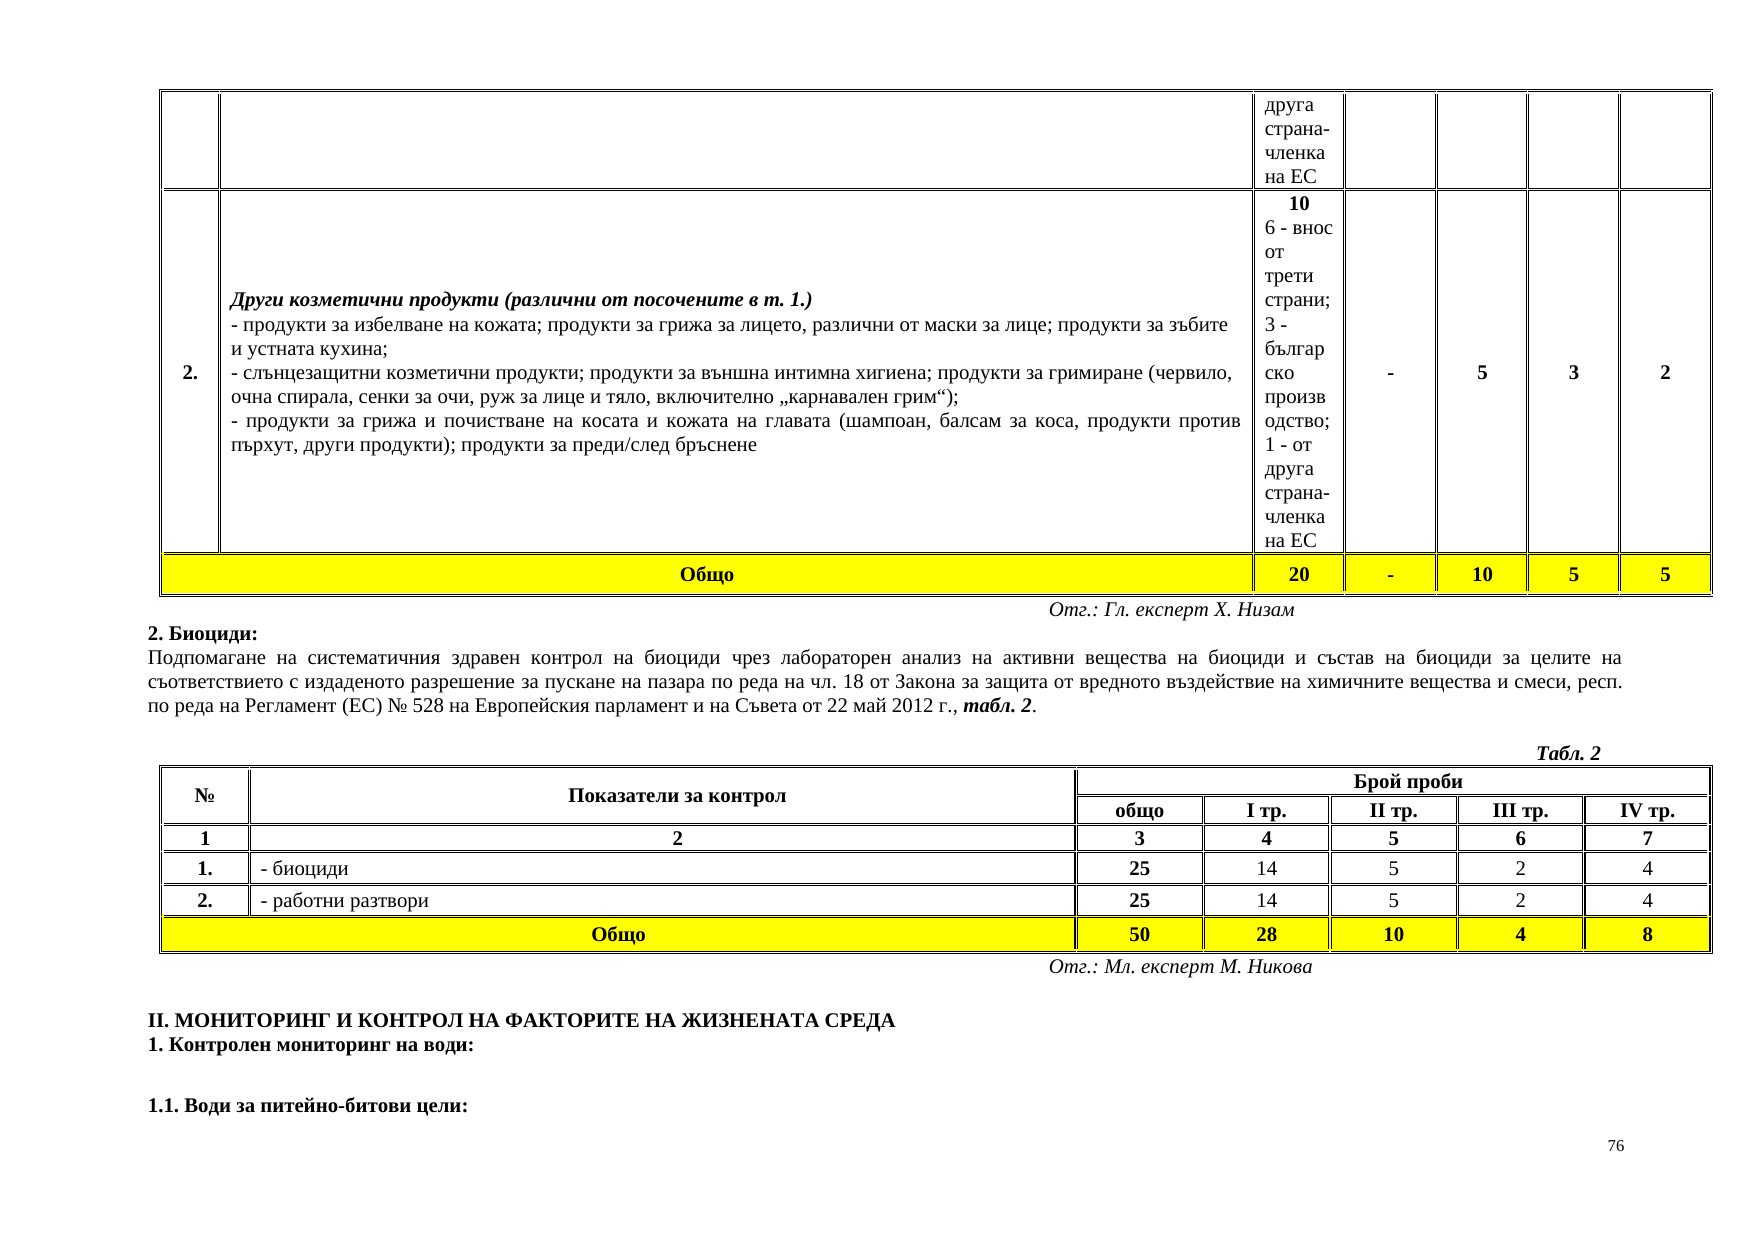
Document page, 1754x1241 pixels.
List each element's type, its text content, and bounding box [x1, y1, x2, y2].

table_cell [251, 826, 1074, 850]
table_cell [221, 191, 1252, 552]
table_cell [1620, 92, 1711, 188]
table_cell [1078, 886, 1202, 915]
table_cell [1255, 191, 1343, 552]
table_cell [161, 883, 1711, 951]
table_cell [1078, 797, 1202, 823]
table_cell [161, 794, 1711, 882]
text Отг.: Мл. експерт М. Никова [1048, 954, 1624, 978]
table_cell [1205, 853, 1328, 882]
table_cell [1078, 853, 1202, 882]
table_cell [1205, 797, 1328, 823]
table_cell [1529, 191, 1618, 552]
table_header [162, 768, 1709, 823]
text Подпомагане на систематичния здравен контрол на биоциди чрез лабораторен анализ на активни вещества на биоциди и състав на биоциди за целите на съответствието с издаденото разрешение за пускане на пазара по реда на чл. 18 от Закона за защита от вредното въздействие на химичните вещества и смеси, респ. по реда на Регламент (ЕС) № 528 на Европейския парламент и на Съвета от 22 май 2012 г., табл. 2. [148, 645, 1624, 717]
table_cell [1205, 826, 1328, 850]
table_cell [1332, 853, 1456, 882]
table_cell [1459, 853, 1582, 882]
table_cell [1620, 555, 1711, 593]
text 1.1. Води за питейно-битови цели: [148, 1093, 1624, 1117]
text 2. Биоциди: [148, 621, 1624, 645]
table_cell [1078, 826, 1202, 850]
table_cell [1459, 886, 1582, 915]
text 1. Контролен мониторинг на води: [148, 1032, 1624, 1056]
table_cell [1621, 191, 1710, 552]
text Табл. 2 [1506, 741, 1624, 765]
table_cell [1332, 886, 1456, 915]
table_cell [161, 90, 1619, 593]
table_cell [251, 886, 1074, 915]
text Отг.: Гл. експерт Х. Низам [1048, 597, 1624, 621]
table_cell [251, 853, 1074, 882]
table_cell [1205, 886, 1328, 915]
text ІI. МОНИТОРИНГ И КОНТРОЛ НА ФАКТОРИТЕ НА ЖИЗНЕНАТА СРЕДА [148, 1008, 1624, 1032]
